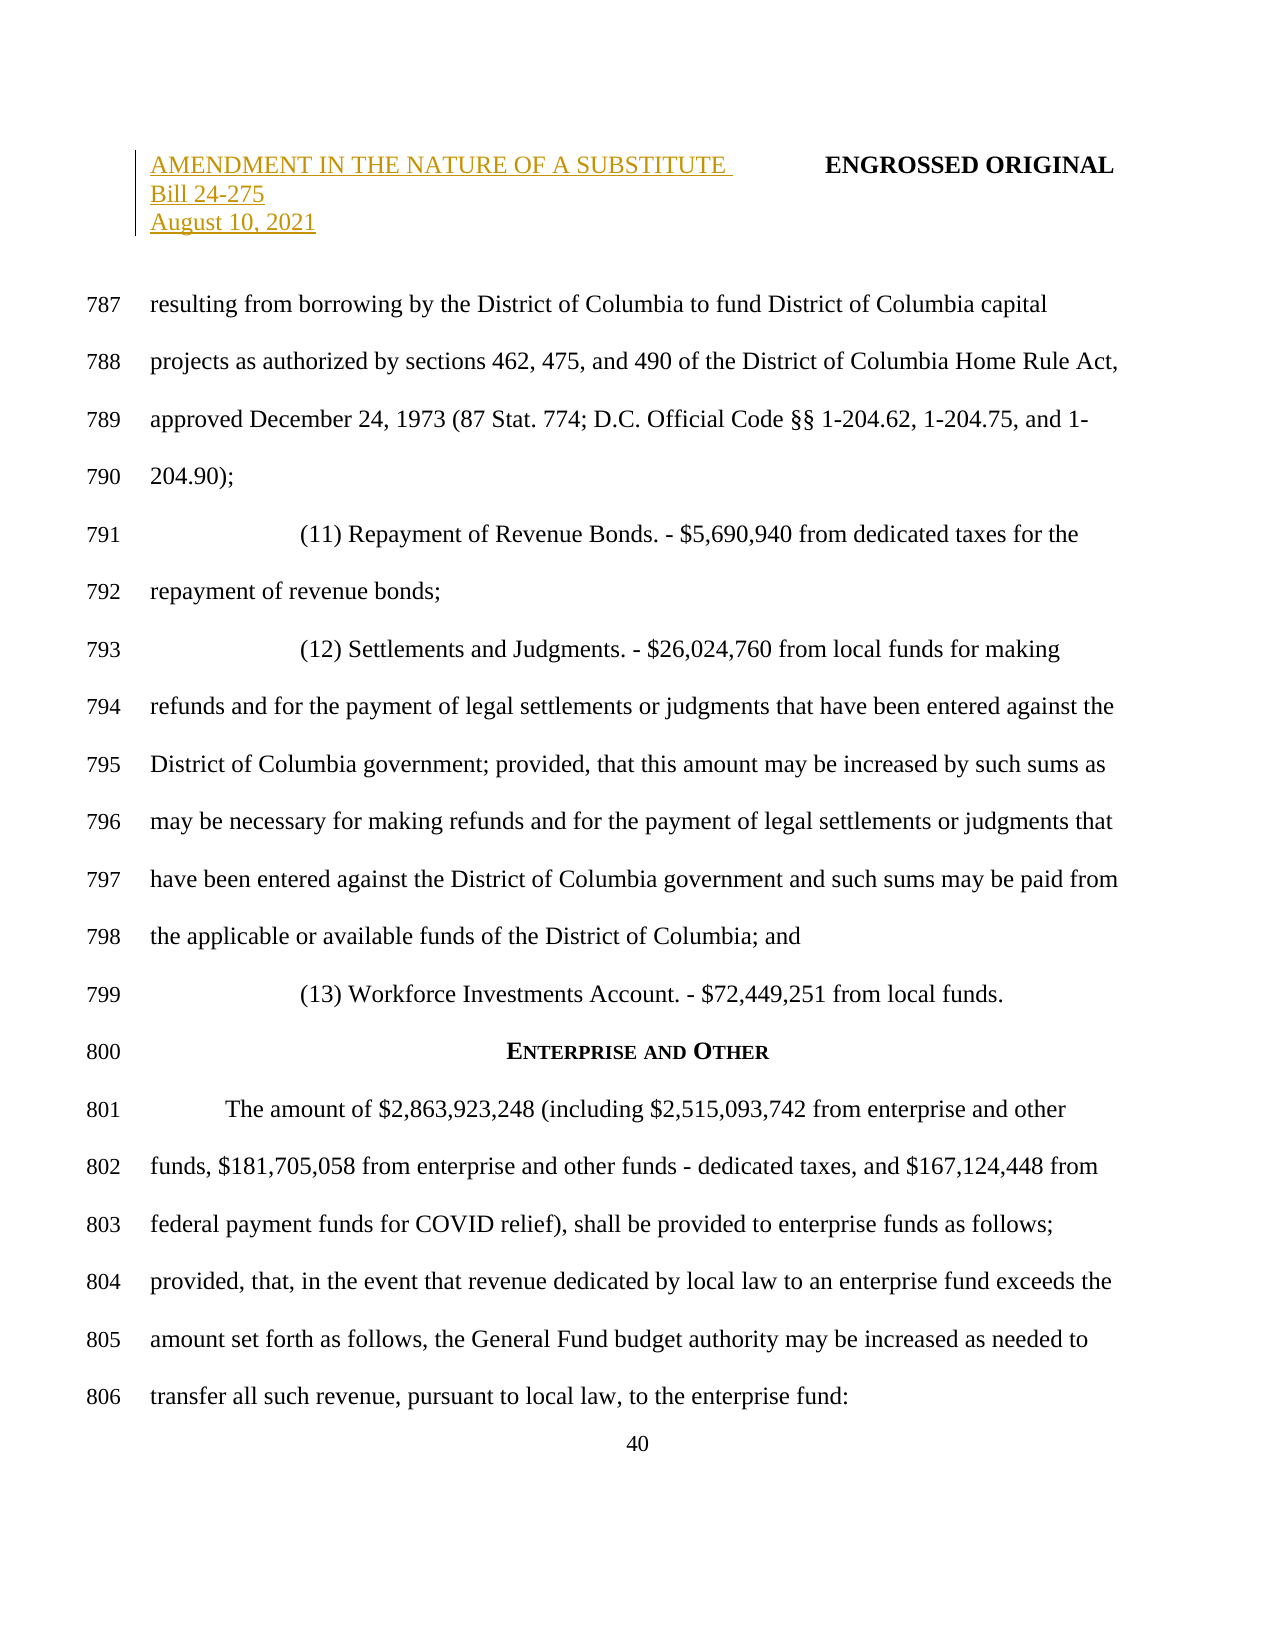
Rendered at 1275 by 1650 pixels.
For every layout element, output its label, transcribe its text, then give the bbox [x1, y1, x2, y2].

text (13) Workforce Investments Account. - $72,449,251 from local funds. [150, 979, 1125, 1008]
text The amount of $2,863,923,248 (including $2,515,093,742 from enterprise and other funds, $181,705,058 from enterprise and other funds - dedicated taxes, and $167,124,448 from federal payment funds for COVID relief), shall be provided to enterprise funds as follows; provided, that, in the event that revenue dedicated by local law to an enterprise fund exceeds the amount set forth as follows, the General Fund budget authority may be increased as needed to transfer all such revenue, pursuant to local law, to the enterprise fund: [150, 1094, 1125, 1410]
text (11) Repayment of Revenue Bonds. - $5,690,940 from dedicated taxes for the repayment of revenue bonds; [150, 519, 1125, 605]
text (12) Settlements and Judgments. - $26,024,760 from local funds for making refunds and for the payment of legal settlements or judgments that have been entered against the District of Columbia government; provided, that this amount may be increased by such sums as may be necessary for making refunds and for the payment of legal settlements or judgments that have been entered against the District of Columbia government and such sums may be paid from the applicable or available funds of the District of Columbia; and [150, 634, 1125, 950]
text Enterprise and Other [150, 1036, 1125, 1065]
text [150, 289, 1125, 490]
